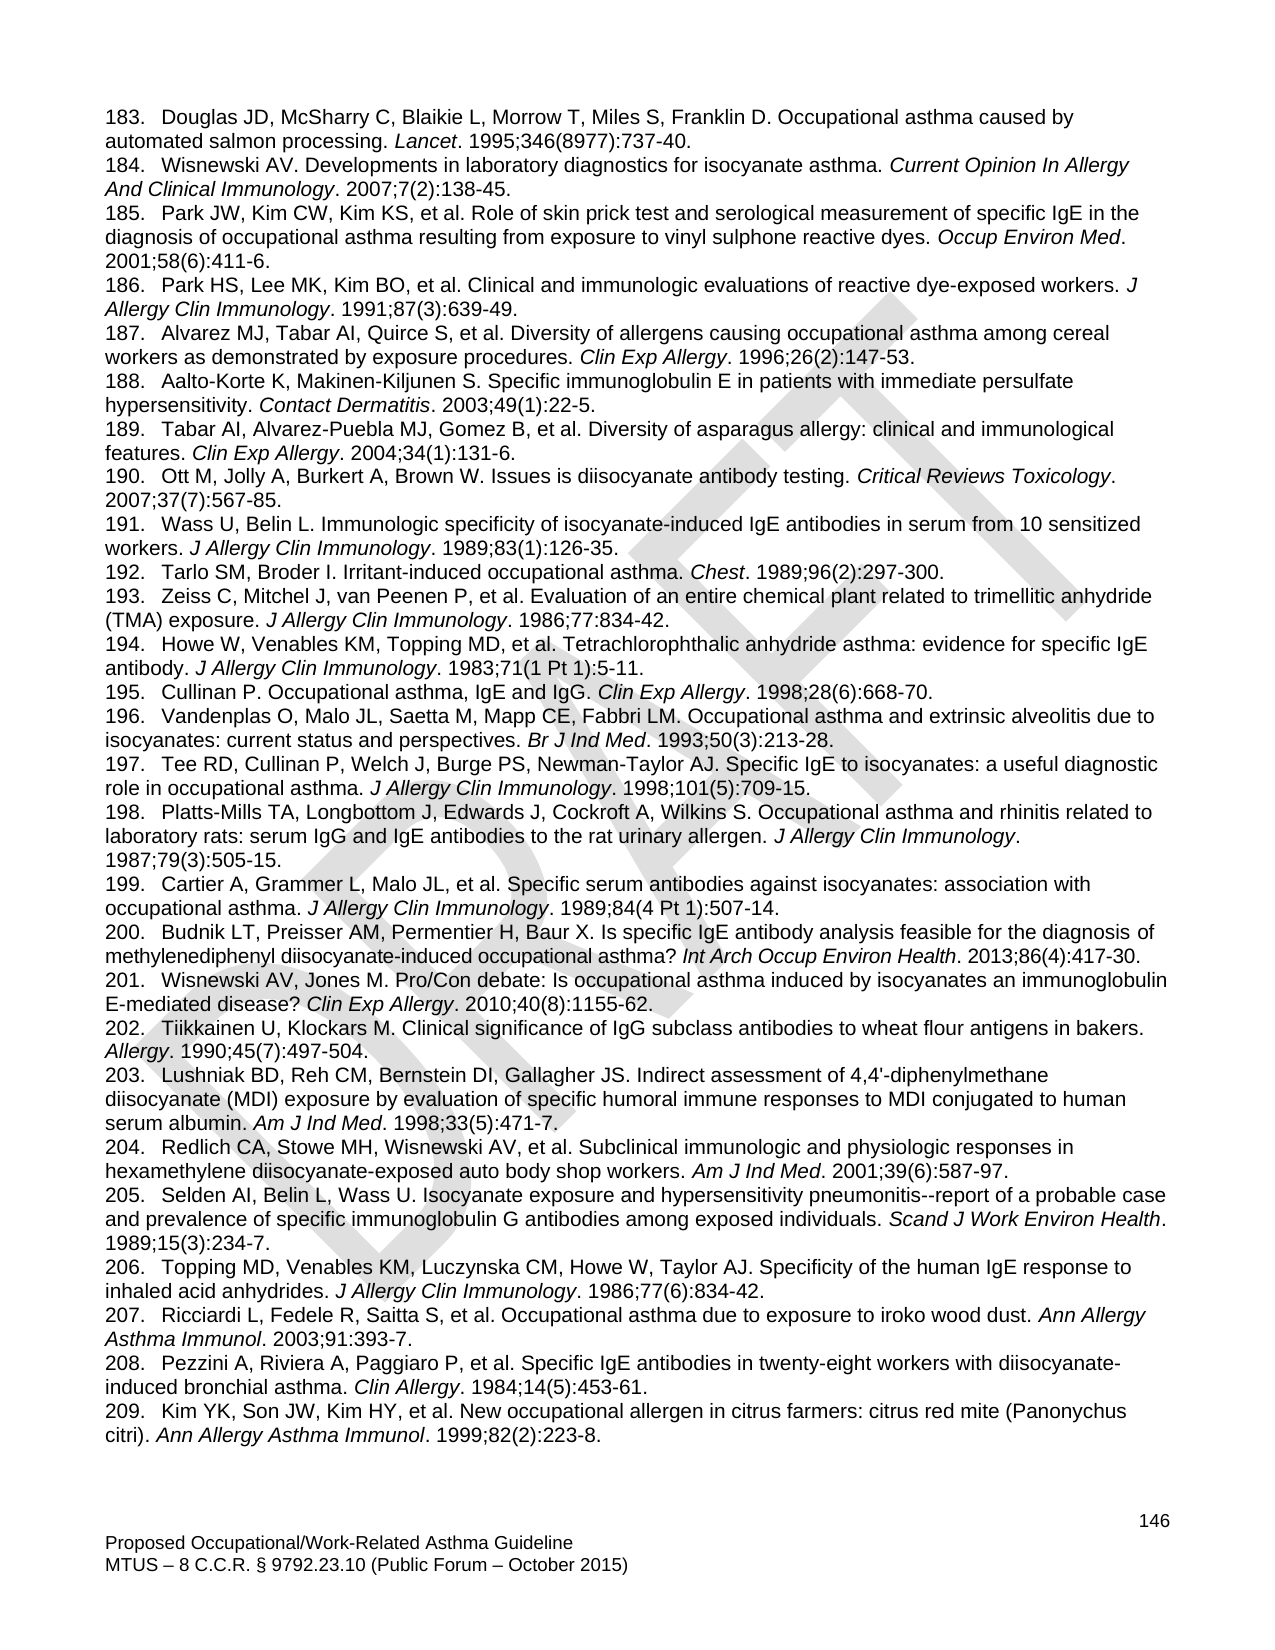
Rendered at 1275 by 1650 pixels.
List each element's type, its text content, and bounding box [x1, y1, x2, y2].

text 202. Tiikkainen U, Klockars M. Clinical significance of IgG subclass antibodies to wheat flour antigens in bakers. Allergy. 1990;45(7):497-504. [105, 1015, 1170, 1063]
text 195. Cullinan P. Occupational asthma, IgE and IgG. Clin Exp Allergy. 1998;28(6):668-70. [105, 680, 1170, 704]
text 189. Tabar AI, Alvarez-Puebla MJ, Gomez B, et al. Diversity of asparagus allergy: clinical and immunological features. Clin Exp Allergy. 2004;34(1):131-6. [105, 416, 1170, 464]
text 207. Ricciardi L, Fedele R, Saitta S, et al. Occupational asthma due to exposure to iroko wood dust. Ann Allergy Asthma Immunol. 2003;91:393-7. [105, 1303, 1170, 1351]
text 194. Howe W, Venables KM, Topping MD, et al. Tetrachlorophthalic anhydride asthma: evidence for specific IgE antibody. J Allergy Clin Immunology. 1983;71(1 Pt 1):5-11. [105, 632, 1170, 680]
text 193. Zeiss C, Mitchel J, van Peenen P, et al. Evaluation of an entire chemical plant related to trimellitic anhydride (TMA) exposure. J Allergy Clin Immunology. 1986;77:834-42. [105, 584, 1170, 632]
text 192. Tarlo SM, Broder I. Irritant-induced occupational asthma. Chest. 1989;96(2):297-300. [105, 560, 1170, 584]
text 199. Cartier A, Grammer L, Malo JL, et al. Specific serum antibodies against isocyanates: association with occupational asthma. J Allergy Clin Immunology. 1989;84(4 Pt 1):507-14. [105, 872, 1170, 919]
text 209. Kim YK, Son JW, Kim HY, et al. New occupational allergen in citrus farmers: citrus red mite (Panonychus citri). Ann Allergy Asthma Immunol. 1999;82(2):223-8. [105, 1399, 1170, 1447]
text 196. Vandenplas O, Malo JL, Saetta M, Mapp CE, Fabbri LM. Occupational asthma and extrinsic alveolitis due to isocyanates: current status and perspectives. Br J Ind Med. 1993;50(3):213-28. [105, 704, 1170, 752]
text 205. Selden AI, Belin L, Wass U. Isocyanate exposure and hypersensitivity pneumonitis--report of a probable case and prevalence of specific immunoglobulin G antibodies among exposed individuals. Scand J Work Environ Health. 1989;15(3):234-7. [105, 1183, 1170, 1255]
text 184. Wisnewski AV. Developments in laboratory diagnostics for isocyanate asthma. Current Opinion In Allergy And Clinical Immunology. 2007;7(2):138-45. [105, 153, 1170, 201]
text 203. Lushniak BD, Reh CM, Bernstein DI, Gallagher JS. Indirect assessment of 4,4'-diphenylmethane diisocyanate (MDI) exposure by evaluation of specific humoral immune responses to MDI conjugated to human serum albumin. Am J Ind Med. 1998;33(5):471-7. [105, 1063, 1170, 1135]
text 190. Ott M, Jolly A, Burkert A, Brown W. Issues is diisocyanate antibody testing. Critical Reviews Toxicology. 2007;37(7):567-85. [105, 464, 1170, 512]
text 208. Pezzini A, Riviera A, Paggiaro P, et al. Specific IgE antibodies in twenty-eight workers with diisocyanate-induced bronchial asthma. Clin Allergy. 1984;14(5):453-61. [105, 1351, 1170, 1399]
text 191. Wass U, Belin L. Immunologic specificity of isocyanate-induced IgE antibodies in serum from 10 sensitized workers. J Allergy Clin Immunology. 1989;83(1):126-35. [105, 512, 1170, 560]
text 201. Wisnewski AV, Jones M. Pro/Con debate: Is occupational asthma induced by isocyanates an immunoglobulin E-mediated disease? Clin Exp Allergy. 2010;40(8):1155-62. [105, 967, 1170, 1015]
text 197. Tee RD, Cullinan P, Welch J, Burge PS, Newman-Taylor AJ. Specific IgE to isocyanates: a useful diagnostic role in occupational asthma. J Allergy Clin Immunology. 1998;101(5):709-15. [105, 752, 1170, 800]
text 204. Redlich CA, Stowe MH, Wisnewski AV, et al. Subclinical immunologic and physiologic responses in hexamethylene diisocyanate-exposed auto body shop workers. Am J Ind Med. 2001;39(6):587-97. [105, 1135, 1170, 1183]
text 185. Park JW, Kim CW, Kim KS, et al. Role of skin prick test and serological measurement of specific IgE in the diagnosis of occupational asthma resulting from exposure to vinyl sulphone reactive dyes. Occup Environ Med. 2001;58(6):411-6. [105, 201, 1170, 273]
text 183. Douglas JD, McSharry C, Blaikie L, Morrow T, Miles S, Franklin D. Occupational asthma caused by automated salmon processing. Lancet. 1995;346(8977):737-40. [105, 105, 1170, 153]
text 188. Aalto-Korte K, Makinen-Kiljunen S. Specific immunoglobulin E in patients with immediate persulfate hypersensitivity. Contact Dermatitis. 2003;49(1):22-5. [105, 368, 1170, 416]
text 200. Budnik LT, Preisser AM, Permentier H, Baur X. Is specific IgE antibody analysis feasible for the diagnosis of methylenediphenyl diisocyanate-induced occupational asthma? Int Arch Occup Environ Health. 2013;86(4):417-30. [105, 919, 1170, 967]
text 186. Park HS, Lee MK, Kim BO, et al. Clinical and immunologic evaluations of reactive dye-exposed workers. J Allergy Clin Immunology. 1991;87(3):639-49. [105, 273, 1170, 321]
text 206. Topping MD, Venables KM, Luczynska CM, Howe W, Taylor AJ. Specificity of the human IgE response to inhaled acid anhydrides. J Allergy Clin Immunology. 1986;77(6):834-42. [105, 1255, 1170, 1303]
text 187. Alvarez MJ, Tabar AI, Quirce S, et al. Diversity of allergens causing occupational asthma among cereal workers as demonstrated by exposure procedures. Clin Exp Allergy. 1996;26(2):147-53. [105, 321, 1170, 368]
text 198. Platts-Mills TA, Longbottom J, Edwards J, Cockroft A, Wilkins S. Occupational asthma and rhinitis related to laboratory rats: serum IgG and IgE antibodies to the rat urinary allergen. J Allergy Clin Immunology. 1987;79(3):505-15. [105, 800, 1170, 872]
